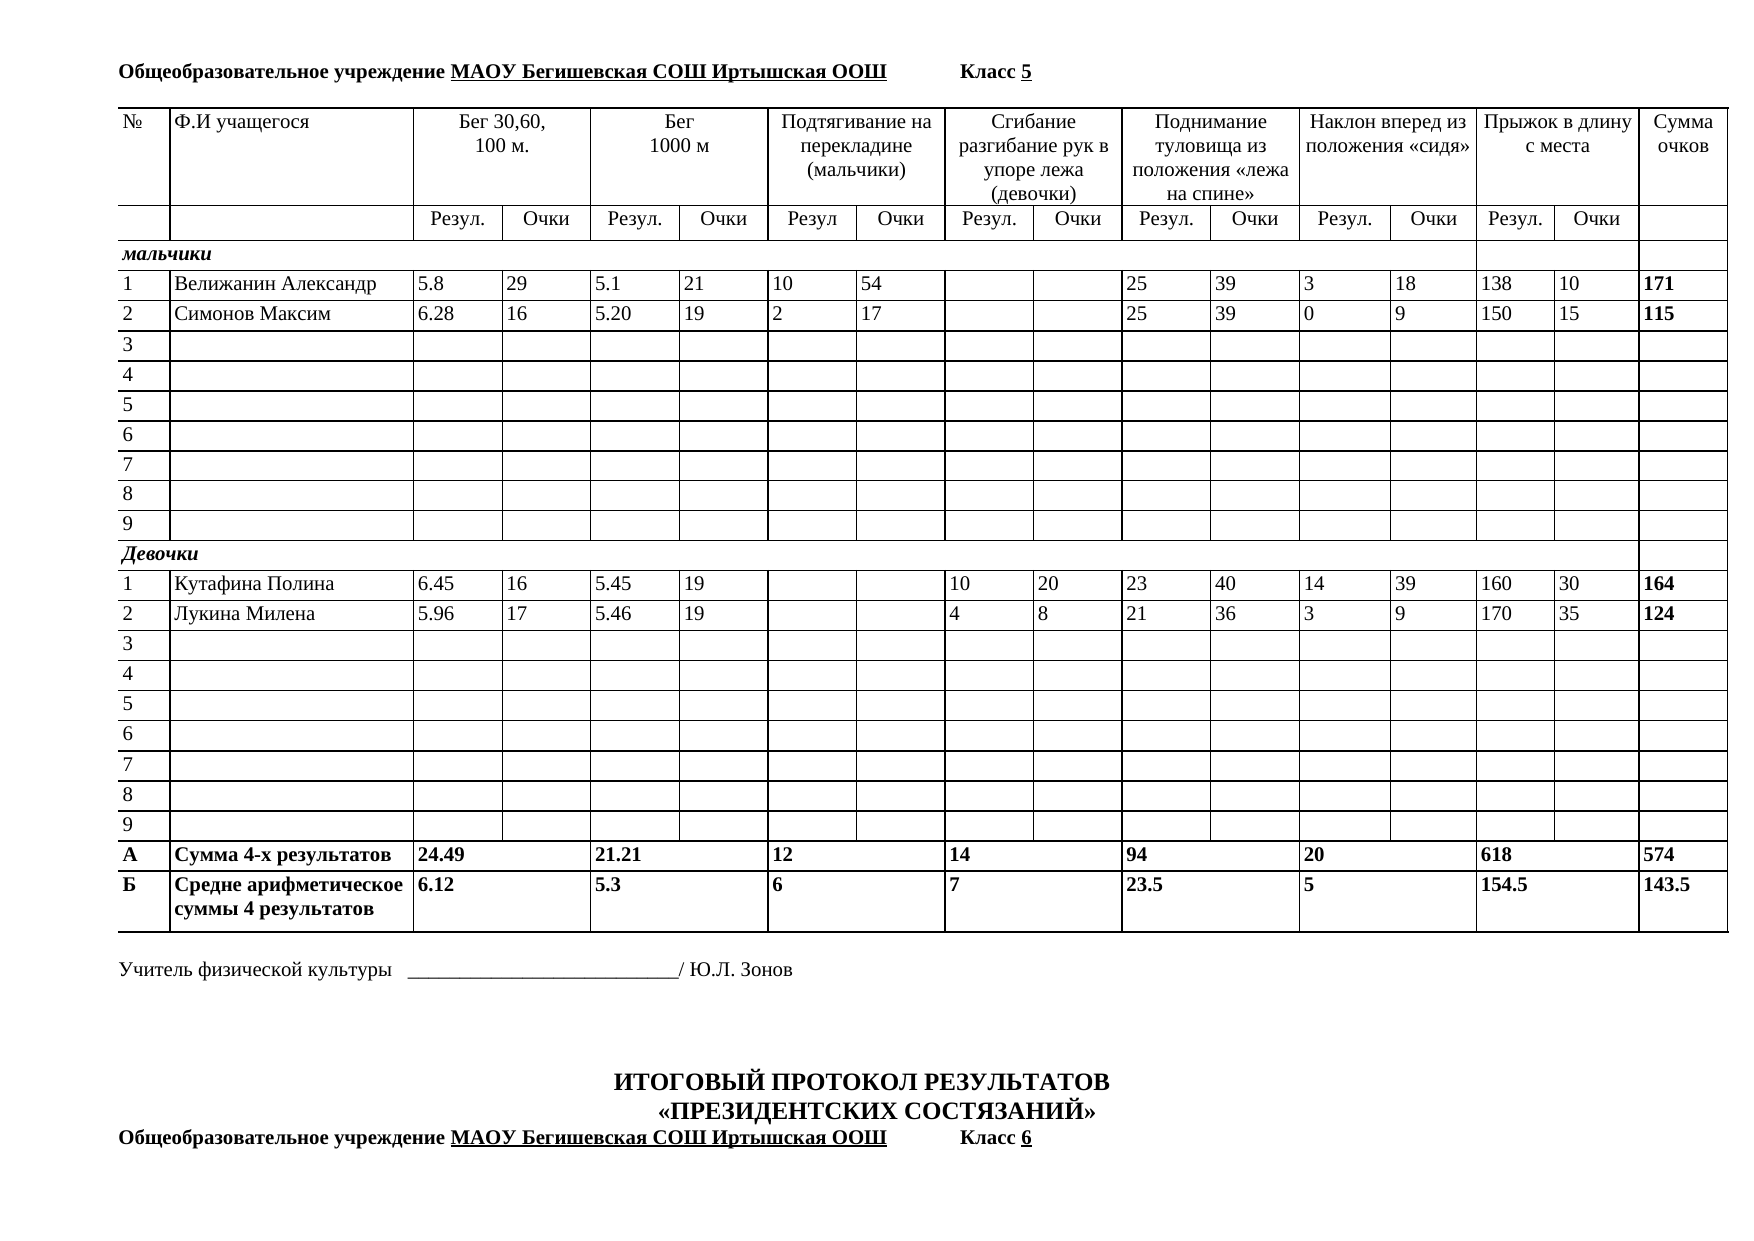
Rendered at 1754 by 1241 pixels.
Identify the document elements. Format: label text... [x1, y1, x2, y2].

table_cell [171, 631, 413, 660]
table_cell [769, 452, 856, 480]
table_cell Очки [1555, 206, 1638, 240]
table_cell [503, 661, 590, 690]
table_cell 5.3 [591, 872, 767, 931]
table_cell [1211, 511, 1299, 540]
table_cell [1034, 661, 1121, 690]
table_cell [769, 332, 856, 360]
table_cell [1034, 481, 1121, 510]
table_cell 25 [1123, 301, 1210, 330]
table_cell [857, 601, 944, 630]
table_cell 39 [1211, 271, 1299, 300]
table_cell [769, 392, 856, 420]
table_cell [414, 452, 502, 480]
table_cell 1 [118, 571, 169, 600]
table_cell [1123, 812, 1210, 840]
table_cell [414, 812, 502, 840]
table_header Бег 30,60, . [414, 109, 590, 205]
table_cell [857, 691, 944, 720]
table_cell [1477, 332, 1554, 360]
table_cell [414, 631, 502, 660]
table_cell 21 [680, 271, 767, 300]
table_cell 170 [1477, 601, 1554, 630]
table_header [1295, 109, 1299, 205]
table_cell [857, 631, 944, 660]
table_cell [591, 752, 679, 780]
text Общеобразовательное учреждение МАОУ Бегишевская СОШ Иртышская ООШ Класс 6 [118, 1124, 1636, 1149]
table_cell 6 [118, 721, 169, 750]
table_cell [1477, 721, 1554, 750]
table_cell [946, 362, 1033, 390]
table_header Подтягивание на перекладине (мальчики) [769, 109, 944, 205]
table_cell [769, 601, 856, 630]
table_cell [1300, 691, 1390, 720]
table_cell [857, 452, 944, 480]
table_cell Сумма 4-х результатов [171, 842, 413, 870]
table_cell [1391, 812, 1476, 840]
table_cell [1477, 511, 1554, 540]
table_cell 40 [1211, 571, 1299, 600]
table_cell 21.21 [591, 842, 767, 870]
table_cell [1640, 206, 1727, 240]
table_cell 4 [946, 601, 1033, 630]
table_cell [1034, 332, 1121, 360]
table_cell [769, 511, 856, 540]
table_cell [1300, 631, 1390, 660]
table_cell 1 [118, 271, 169, 300]
table_cell 154.5 [1477, 872, 1638, 931]
table_cell 94 [1123, 842, 1299, 870]
table_cell [414, 332, 502, 360]
table_cell 150 [1477, 301, 1554, 330]
table_cell 36 [1211, 601, 1299, 630]
table_cell [503, 422, 590, 450]
table_cell 17 [503, 601, 590, 630]
table_cell [171, 206, 413, 240]
table_cell [414, 691, 502, 720]
table_cell [171, 481, 413, 510]
table_cell [591, 631, 679, 660]
table_cell [857, 392, 944, 420]
table_cell [857, 571, 944, 600]
table_cell [946, 631, 1033, 660]
table_cell [1640, 721, 1727, 750]
table_cell 143.5 [1640, 872, 1727, 931]
table_cell 171 [1640, 271, 1727, 300]
table_cell [680, 661, 767, 690]
table_cell [1640, 782, 1727, 810]
table_cell [171, 452, 413, 480]
table_cell [769, 422, 856, 450]
table_cell [1300, 661, 1390, 690]
table_cell [1477, 812, 1554, 840]
table_cell 39 [1211, 301, 1299, 330]
table_cell [769, 661, 856, 690]
table_cell [1477, 631, 1554, 660]
table_cell [946, 752, 1033, 780]
table_cell 20 [1300, 842, 1476, 870]
table_cell [680, 452, 767, 480]
table_cell [680, 422, 767, 450]
table_cell Симонов Максим [171, 301, 413, 330]
table_cell [171, 332, 413, 360]
table_cell [1640, 332, 1727, 360]
table_cell [414, 752, 502, 780]
table_cell [1391, 691, 1476, 720]
table_cell [680, 362, 767, 390]
table_cell [769, 691, 856, 720]
table_cell [769, 721, 856, 750]
table_cell [591, 392, 679, 420]
table_cell 164 [1640, 571, 1727, 600]
table_cell [1211, 392, 1299, 420]
table_cell [1300, 511, 1390, 540]
table_cell [414, 392, 502, 420]
table_cell [1555, 332, 1638, 360]
table_cell [171, 782, 413, 810]
table_cell [1034, 631, 1121, 660]
table_cell [591, 661, 679, 690]
table_cell 15 [1555, 301, 1638, 330]
table_cell [1034, 452, 1121, 480]
table_cell [503, 691, 590, 720]
table_cell [1123, 332, 1210, 360]
table_cell Кутафина Полина [171, 571, 413, 600]
table_cell 9 [118, 511, 169, 540]
table_cell [1211, 362, 1299, 390]
table_cell [1555, 481, 1638, 510]
table_cell [503, 362, 590, 390]
table_cell [1477, 691, 1554, 720]
table_cell [414, 481, 502, 510]
table_cell 8 [118, 481, 169, 510]
table_cell [1640, 631, 1727, 660]
table_cell [1211, 661, 1299, 690]
table_cell 5.1 [591, 271, 679, 300]
table_header Бег [591, 109, 767, 205]
table_cell [1123, 452, 1210, 480]
table_cell [591, 782, 679, 810]
table_cell 30 [1555, 571, 1638, 600]
table_cell 10 [1555, 271, 1638, 300]
text ИТОГОВЫЙ ПРОТОКОЛ РЕЗУЛЬТАТОВ [118, 1067, 1636, 1096]
table_cell [1640, 392, 1727, 420]
table_cell [946, 661, 1033, 690]
table_cell [1555, 691, 1638, 720]
table_cell [1477, 422, 1554, 450]
table_cell 6 [118, 422, 169, 450]
table_cell [591, 481, 679, 510]
table_cell [1300, 452, 1390, 480]
table_cell [680, 752, 767, 780]
table_cell [946, 301, 1033, 330]
table_cell [1391, 752, 1476, 780]
table_cell [946, 782, 1033, 810]
table_cell [171, 721, 413, 750]
table_cell 14 [946, 842, 1121, 870]
table_cell [503, 812, 590, 840]
text «ПРЕЗИДЕНТСКИХ СОСТЯЗАНИЙ» [118, 1096, 1636, 1124]
table_cell [680, 392, 767, 420]
table_cell [1123, 392, 1210, 420]
table_cell Очки [857, 206, 944, 240]
table_cell 6.45 [414, 571, 502, 600]
table_cell [591, 691, 679, 720]
table_cell [1555, 812, 1638, 840]
table_cell [503, 332, 590, 360]
table_cell [1391, 422, 1476, 450]
table_cell 138 [1477, 271, 1554, 300]
table_cell 5.45 [591, 571, 679, 600]
table_cell [946, 481, 1033, 510]
table_cell [1555, 422, 1638, 450]
table_cell 115 [1640, 301, 1727, 330]
table_cell [171, 661, 413, 690]
table_cell [857, 422, 944, 450]
table_cell [1034, 752, 1121, 780]
table_cell [1640, 541, 1727, 570]
table_cell [857, 782, 944, 810]
table_cell [1123, 691, 1210, 720]
table_cell [171, 511, 413, 540]
table_cell [1640, 691, 1727, 720]
table_cell [1034, 812, 1121, 840]
table_cell 3 [118, 631, 169, 660]
table_cell [1211, 721, 1299, 750]
table_cell [171, 362, 413, 390]
table_cell 4 [118, 661, 169, 690]
table_cell 35 [1555, 601, 1638, 630]
table_cell [1477, 752, 1554, 780]
table_cell [503, 752, 590, 780]
table_cell 16 [503, 571, 590, 600]
table_cell [591, 332, 679, 360]
table_cell 54 [857, 271, 944, 300]
table_cell [503, 631, 590, 660]
table_cell [1477, 782, 1554, 810]
table_cell [1555, 782, 1638, 810]
table_cell [503, 511, 590, 540]
table_cell 2 [769, 301, 856, 330]
table_cell [591, 721, 679, 750]
table_cell [503, 392, 590, 420]
table_cell 5 [118, 392, 169, 420]
table_cell [1034, 511, 1121, 540]
table_cell [1640, 661, 1727, 690]
table_cell 3 [1300, 271, 1390, 300]
table_cell [946, 452, 1033, 480]
table_cell 9 [118, 812, 169, 840]
table_cell [1555, 362, 1638, 390]
table_cell [1391, 782, 1476, 810]
table_cell [1555, 511, 1638, 540]
table_cell [769, 752, 856, 780]
table_cell [1034, 422, 1121, 450]
table_cell [680, 721, 767, 750]
table_cell [1555, 721, 1638, 750]
table_header Наклон вперед из положения «сидя» [1300, 109, 1476, 205]
table_cell 29 [503, 271, 590, 300]
table_cell 6 [769, 872, 944, 931]
table_cell [857, 812, 944, 840]
table_cell [946, 721, 1033, 750]
table_cell [171, 691, 413, 720]
table_cell [1640, 452, 1727, 480]
table_cell [680, 631, 767, 660]
table_cell Резул [769, 206, 856, 240]
table_cell [1211, 782, 1299, 810]
table_cell [1300, 812, 1390, 840]
table_cell 3 [118, 332, 169, 360]
table_cell [414, 782, 502, 810]
table_cell 618 [1477, 842, 1638, 870]
table_cell [857, 752, 944, 780]
table_cell 160 [1477, 571, 1554, 600]
table_cell 5.96 [414, 601, 502, 630]
table_cell [171, 392, 413, 420]
table_cell 23 [1123, 571, 1210, 600]
table_cell [857, 362, 944, 390]
table_cell [1477, 481, 1554, 510]
table_cell [1123, 511, 1210, 540]
table_cell [503, 721, 590, 750]
table_cell [591, 362, 679, 390]
table_cell [1555, 661, 1638, 690]
table_cell 10 [946, 571, 1033, 600]
table_cell [1300, 782, 1390, 810]
table_cell [1211, 422, 1299, 450]
table_cell Очки [1034, 206, 1121, 240]
table_cell [414, 422, 502, 450]
table_cell [1123, 631, 1210, 660]
table_cell [171, 752, 413, 780]
table_cell [591, 511, 679, 540]
table_cell 2 [118, 301, 169, 330]
table_cell 6.12 [414, 872, 590, 931]
table_cell [1034, 721, 1121, 750]
table_cell [1555, 631, 1638, 660]
table_cell 18 [1391, 271, 1476, 300]
table_cell [1391, 721, 1476, 750]
table_cell [946, 691, 1033, 720]
table_cell Очки [1391, 206, 1476, 240]
table_cell Велижанин Александр [171, 271, 413, 300]
table_cell [1391, 392, 1476, 420]
table_cell [1211, 752, 1299, 780]
table_cell [946, 422, 1033, 450]
table_cell 0 [1300, 301, 1390, 330]
table_cell [1477, 392, 1554, 420]
table_cell [680, 782, 767, 810]
table_header Прыжок в длину с места [1477, 109, 1638, 205]
table_cell Резул. [1300, 206, 1390, 240]
table_cell [503, 481, 590, 510]
table_cell [1477, 362, 1554, 390]
table_cell [1123, 481, 1210, 510]
table_cell [946, 511, 1033, 540]
table_cell [1211, 481, 1299, 510]
table_cell 2 [118, 601, 169, 630]
table_cell Очки [1211, 206, 1299, 240]
table_cell [680, 812, 767, 840]
table_cell 5 [1300, 872, 1476, 931]
table_cell [857, 721, 944, 750]
table_cell [171, 422, 413, 450]
table_cell 7 [118, 752, 169, 780]
table_cell 7 [946, 872, 1121, 931]
table_header № [118, 109, 169, 205]
table_cell [946, 812, 1033, 840]
table_cell 5.46 [591, 601, 679, 630]
table_cell 17 [857, 301, 944, 330]
table_cell [1555, 452, 1638, 480]
table_cell [769, 362, 856, 390]
table_cell Очки [680, 206, 767, 240]
table_cell [1300, 422, 1390, 450]
table_cell [503, 452, 590, 480]
table_cell 9 [1391, 601, 1476, 630]
table_cell [118, 206, 169, 240]
table_cell [1640, 481, 1727, 510]
table_cell [1123, 782, 1210, 810]
table_cell Б [118, 872, 169, 931]
table_cell [1034, 691, 1121, 720]
table_cell [857, 481, 944, 510]
table_cell [1300, 721, 1390, 750]
table_cell [503, 782, 590, 810]
table_cell [1391, 631, 1476, 660]
table_cell Девочки [118, 541, 1638, 570]
table_cell Резул. [946, 206, 1033, 240]
table_cell [1211, 631, 1299, 660]
text Общеобразовательное учреждение МАОУ Бегишевская СОШ Иртышская ООШ Класс 5 [118, 59, 1636, 83]
table_cell [769, 631, 856, 660]
table_cell [1640, 422, 1727, 450]
table_cell [1477, 452, 1554, 480]
table_cell [1640, 812, 1727, 840]
table_cell 25 [1123, 271, 1210, 300]
table_cell [946, 392, 1033, 420]
table_cell [857, 332, 944, 360]
table_cell [414, 362, 502, 390]
table_cell [1211, 691, 1299, 720]
table_cell 5.20 [591, 301, 679, 330]
table_cell [946, 332, 1033, 360]
table_cell Резул. [591, 206, 679, 240]
table_cell 124 [1640, 601, 1727, 630]
table_cell 8 [118, 782, 169, 810]
table_cell [1640, 362, 1727, 390]
table_cell [769, 782, 856, 810]
table_cell [591, 452, 679, 480]
table_cell 14 [1300, 571, 1390, 600]
table_cell [1477, 661, 1554, 690]
table_cell [591, 812, 679, 840]
table_cell 10 [769, 271, 856, 300]
text Учитель физической культуры __________________________/ Ю.Л. Зонов [118, 957, 1636, 981]
table_cell [680, 481, 767, 510]
table_cell 6.28 [414, 301, 502, 330]
table_header Сумма очков [1640, 109, 1727, 205]
table_cell [1123, 661, 1210, 690]
table_cell 20 [1034, 571, 1121, 600]
table_cell 39 [1391, 571, 1476, 600]
table_cell [414, 511, 502, 540]
table_cell Резул. [414, 206, 502, 240]
table_cell 7 [118, 452, 169, 480]
table_cell [171, 812, 413, 840]
table_cell [1555, 752, 1638, 780]
table_cell [1123, 422, 1210, 450]
table_cell Лукина Милена [171, 601, 413, 630]
table_cell [857, 511, 944, 540]
table_cell 21 [1123, 601, 1210, 630]
table_cell [1391, 661, 1476, 690]
table_cell 9 [1391, 301, 1476, 330]
table_cell [680, 332, 767, 360]
table_cell 8 [1034, 601, 1121, 630]
table_cell [680, 691, 767, 720]
table_cell [1555, 392, 1638, 420]
table_cell [680, 511, 767, 540]
table_cell [1640, 241, 1727, 270]
table_cell [1211, 812, 1299, 840]
table_cell 574 [1640, 842, 1727, 870]
table_cell [769, 481, 856, 510]
table_cell [414, 721, 502, 750]
table_cell [1123, 362, 1210, 390]
table_cell 5 [118, 691, 169, 720]
table_cell [1640, 752, 1727, 780]
table_cell Резул. [1477, 206, 1554, 240]
table_cell Средне арифметическое суммы 4 результатов [171, 872, 413, 931]
table_cell 19 [680, 301, 767, 330]
table_cell 23.5 [1123, 872, 1299, 931]
table_cell [1391, 332, 1476, 360]
table_cell [946, 271, 1033, 300]
table_cell [769, 812, 856, 840]
table_cell [1123, 721, 1210, 750]
table_cell [591, 422, 679, 450]
table_cell [1300, 362, 1390, 390]
table_cell [1034, 392, 1121, 420]
table_cell [1211, 452, 1299, 480]
table_cell 16 [503, 301, 590, 330]
table_cell 3 [1300, 601, 1390, 630]
table_cell [769, 571, 856, 600]
table_cell [1477, 241, 1638, 270]
table_cell [1034, 271, 1121, 300]
table_cell [1391, 511, 1476, 540]
table_cell [1300, 332, 1390, 360]
table_cell [1211, 332, 1299, 360]
table_cell мальчики [118, 241, 1476, 270]
table_header Ф.И учащегося [171, 109, 413, 205]
table_cell Очки [503, 206, 590, 240]
table_cell [1300, 392, 1390, 420]
table_cell Резул. [1123, 206, 1210, 240]
table_cell [857, 661, 944, 690]
table_cell [1034, 782, 1121, 810]
table_cell [1391, 481, 1476, 510]
table_cell [414, 661, 502, 690]
table_cell 19 [680, 571, 767, 600]
table_cell 19 [680, 601, 767, 630]
table_cell [1391, 452, 1476, 480]
table_cell 5.8 [414, 271, 502, 300]
table_cell [1123, 752, 1210, 780]
table_cell 12 [769, 842, 944, 870]
table_cell [1640, 511, 1727, 540]
table_cell 4 [118, 362, 169, 390]
table_cell [1034, 301, 1121, 330]
table_cell 24.49 [414, 842, 590, 870]
table_cell А [118, 842, 169, 870]
table_cell [1300, 752, 1390, 780]
table_cell [1300, 481, 1390, 510]
table_cell [1034, 362, 1121, 390]
table_cell [1391, 362, 1476, 390]
